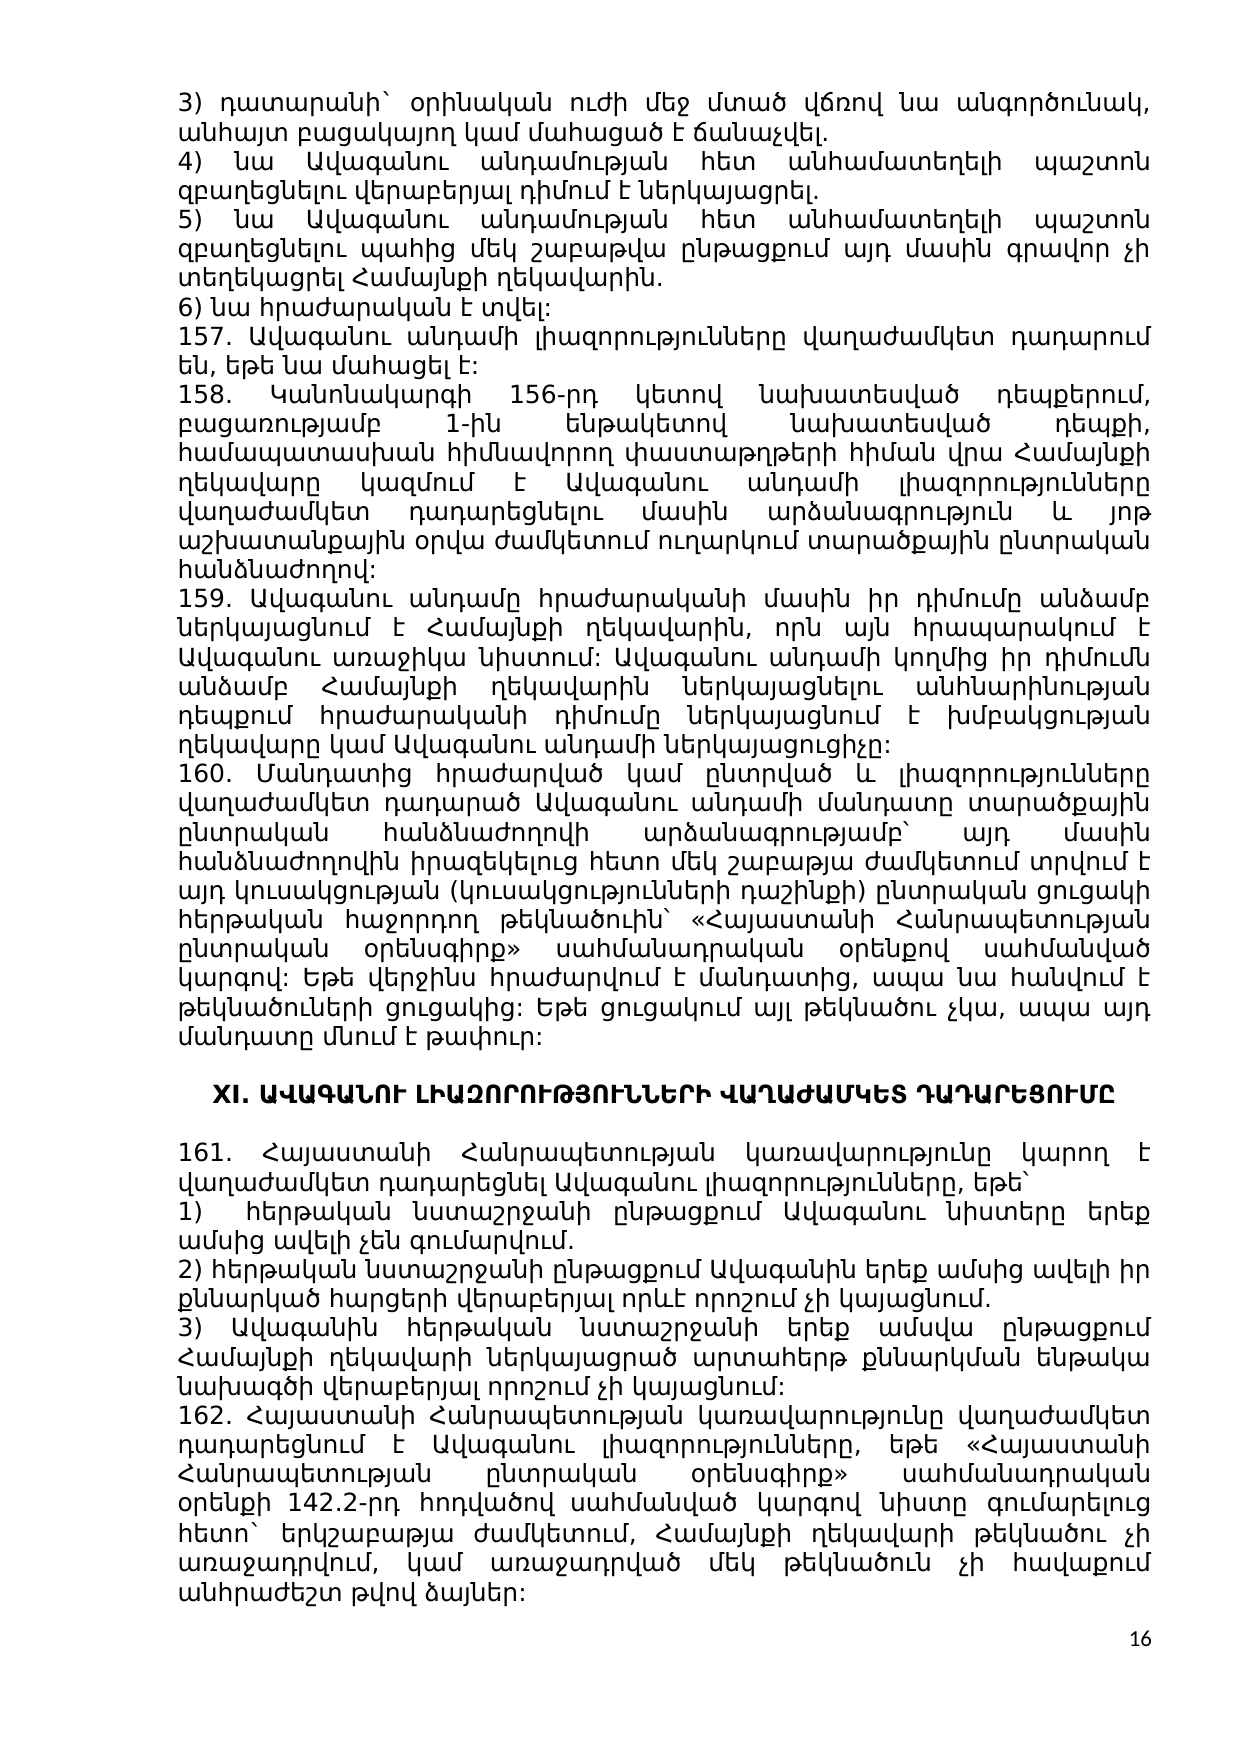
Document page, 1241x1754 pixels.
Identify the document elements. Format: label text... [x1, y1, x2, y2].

text 3) դատարանի` օրինական ուժի մեջ մտած վճռով նա անգործունակ, անհայտ բացակայող կամ մահացած է ճանաչվել. [177, 89, 1152, 147]
text 4) նա Ավագանու անդամության հետ անհամատեղելի պաշտոն զբաղեցնելու վերաբերյալ դիմում է ներկայացրել. [177, 147, 1152, 205]
text 161. Հայաստանի Հանրապետության կառավարությունը կարող է վաղաժամկետ դադարեցնել Ավագանու լիազորությունները, եթե՝ [177, 1139, 1152, 1197]
text XI. ԱՎԱԳԱՆՈՒ ԼԻԱԶՈՐՈՒԹՅՈՒՆՆԵՐԻ ՎԱՂԱԺԱՄԿԵՏ ԴԱԴԱՐԵՑՈՒՄԸ [177, 1080, 1152, 1109]
text 159. Ավագանու անդամը հրաժարականի մասին իր դիմումը անձամբ ներկայացնում է Համայնքի ղեկավարին, որն այն հրապարակում է Ավագանու առաջիկա նիստում: Ավագանու անդամի կողմից իր դիմումն անձամբ Համայնքի ղեկավարին ներկայացնելու անհնարինության դեպքում հրաժարականի դիմումը ներկայացնում է խմբակցության ղեկավարը կամ Ավագանու անդամի ներկայացուցիչը: [177, 584, 1152, 759]
text 2) հերթական նստաշրջանի ընթացքում Ավագանին երեք ամսից ավելի իր քննարկած հարցերի վերաբերյալ որևէ որոշում չի կայացնում. [177, 1255, 1152, 1314]
text 3) Ավագանին հերթական նստաշրջանի երեք ամսվա ընթացքում Համայնքի ղեկավարի ներկայացրած արտահերթ քննարկման ենթակա նախագծի վերաբերյալ որոշում չի կայացնում: [177, 1314, 1152, 1401]
text 157. Ավագանու անդամի լիազորությունները վաղաժամկետ դադարում են, եթե նա մահացել է: [177, 322, 1152, 380]
text 162. Հայաստանի Հանրապետության կառավարությունը վաղաժամկետ դադարեցնում է Ավագանու լիազորությունները, եթե «Հայաստանի Հանրապետության ընտրական օրենսգիրք» սահմանադրական օրենքի 142.2-րդ հոդվածով սահմանված կարգով նիստը գումարելուց հետո` երկշաբաթյա ժամկետում, Համայնքի ղեկավարի թեկնածու չի առաջադրվում, կամ առաջադրված մեկ թեկնածուն չի հավաքում անհրաժեշտ թվով ձայներ: [177, 1401, 1152, 1607]
text 158. Կանոնակարգի 156-րդ կետով նախատեսված դեպքերում, բացառությամբ 1-ին ենթակետով նախատեսված դեպքի, համապատասխան հիմնավորող փաստաթղթերի հիման վրա Համայնքի ղեկավարը կազմում է Ավագանու անդամի լիազորությունները վաղաժամկետ դադարեցնելու մասին արձանագրություն և յոթ աշխատանքային օրվա ժամկետում ուղարկում տարածքային ընտրական հանձնաժողով: [177, 380, 1152, 584]
text 5) նա Ավագանու անդամության հետ անհամատեղելի պաշտոն զբաղեցնելու պահից մեկ շաբաթվա ընթացքում այդ մասին գրավոր չի տեղեկացրել Համայնքի ղեկավարին. [177, 205, 1152, 293]
text 1) հերթական նստաշրջանի ընթացքում Ավագանու նիստերը երեք ամսից ավելի չեն գումարվում. [177, 1197, 1152, 1255]
text 160. Մանդատից հրաժարված կամ ընտրված և լիազորությունները վաղաժամկետ դադարած Ավագանու անդամի մանդատը տարածքային ընտրական հանձնաժողովի արձանագրությամբ՝ այդ մասին հանձնաժողովին իրազեկելուց հետո մեկ շաբաթյա ժամկետում տրվում է այդ կուսակցության (կուսակցությունների դաշինքի) ընտրական ցուցակի հերթական հաջորդող թեկնածուին՝ «Հայաստանի Հանրապետության ընտրական օրենսգիրք» սահմանադրական օրենքով սահմանված կարգով: Եթե վերջինս հրաժարվում է մանդատից, ապա նա հանվում է թեկնածուների ցուցակից: Եթե ցուցակում այլ թեկնածու չկա, ապա այդ մանդատը մնում է թափուր: [177, 759, 1152, 1051]
text 6) նա հրաժարական է տվել: [177, 293, 1152, 322]
